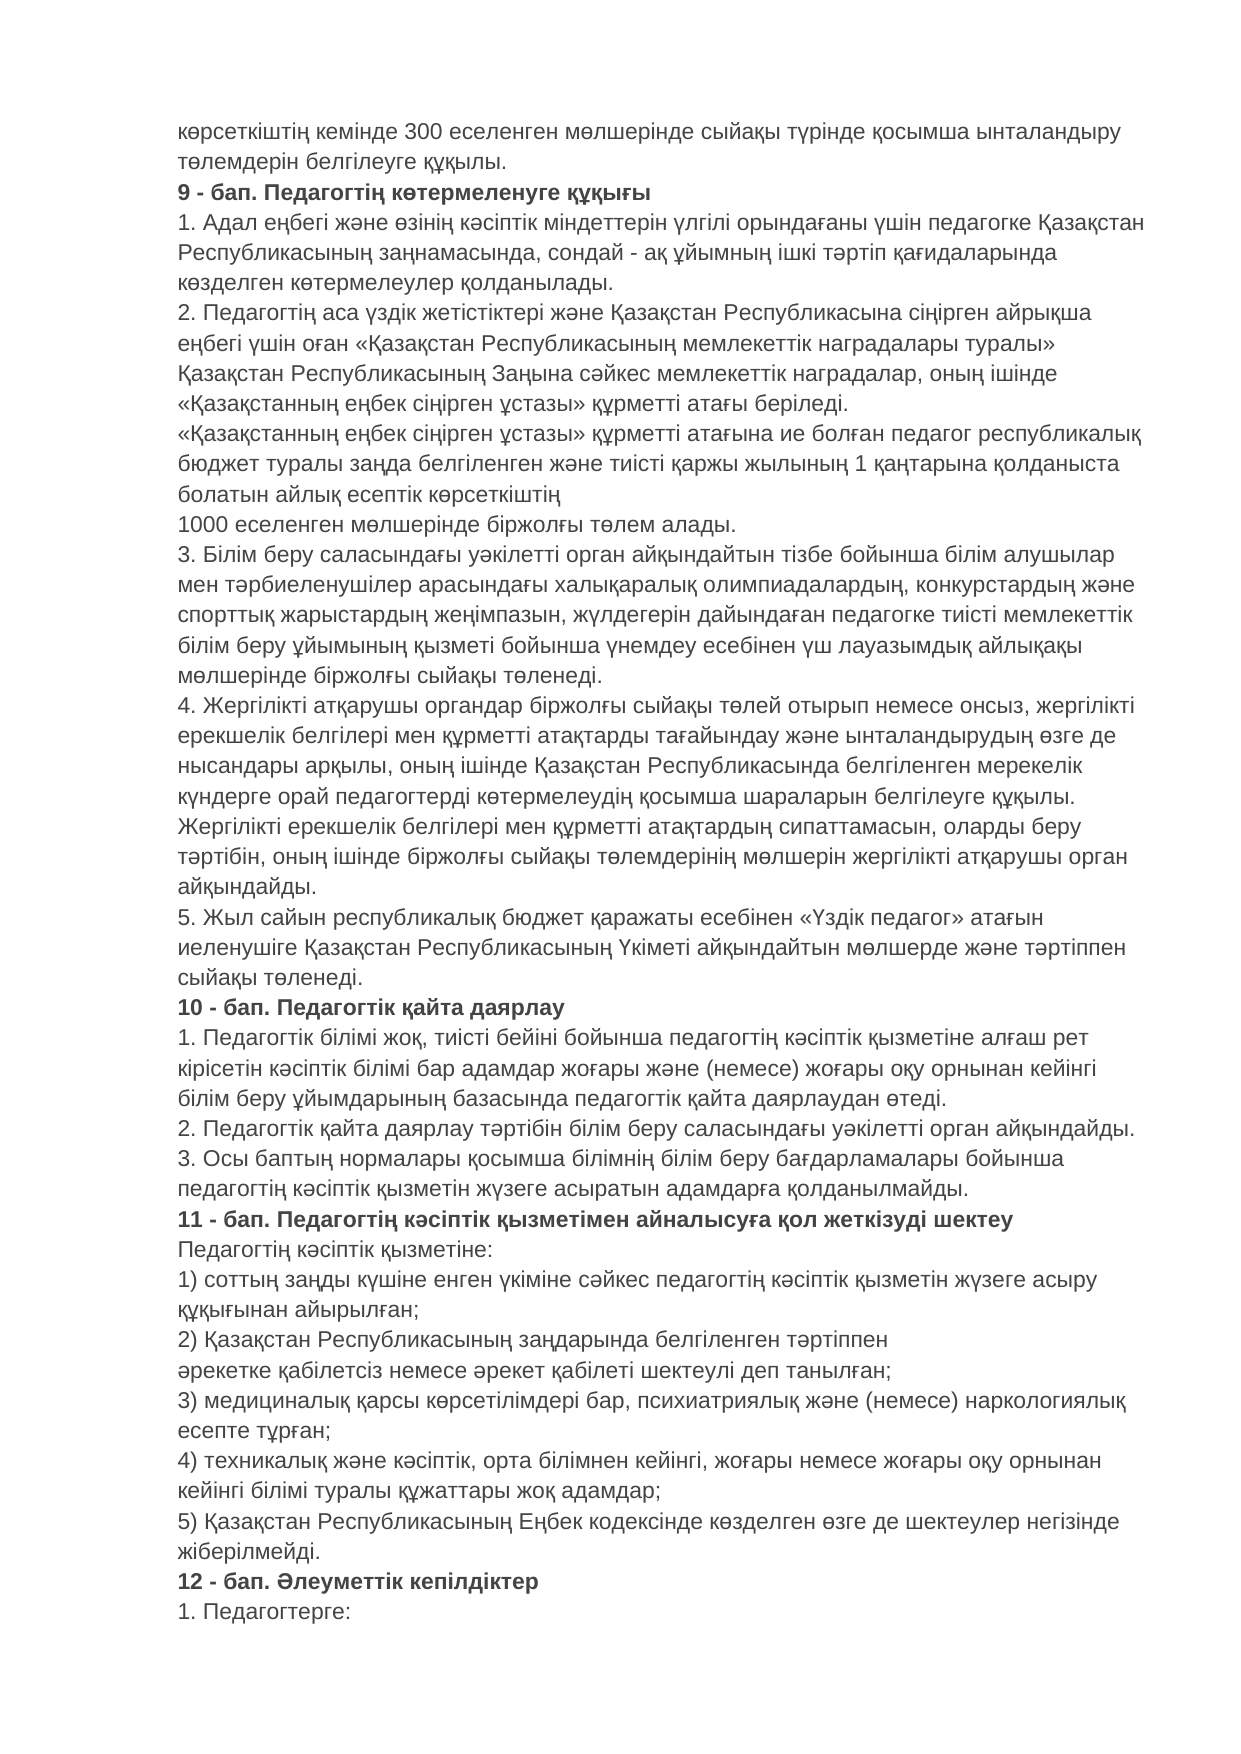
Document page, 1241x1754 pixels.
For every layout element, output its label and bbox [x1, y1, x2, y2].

text [177, 118, 1152, 1625]
